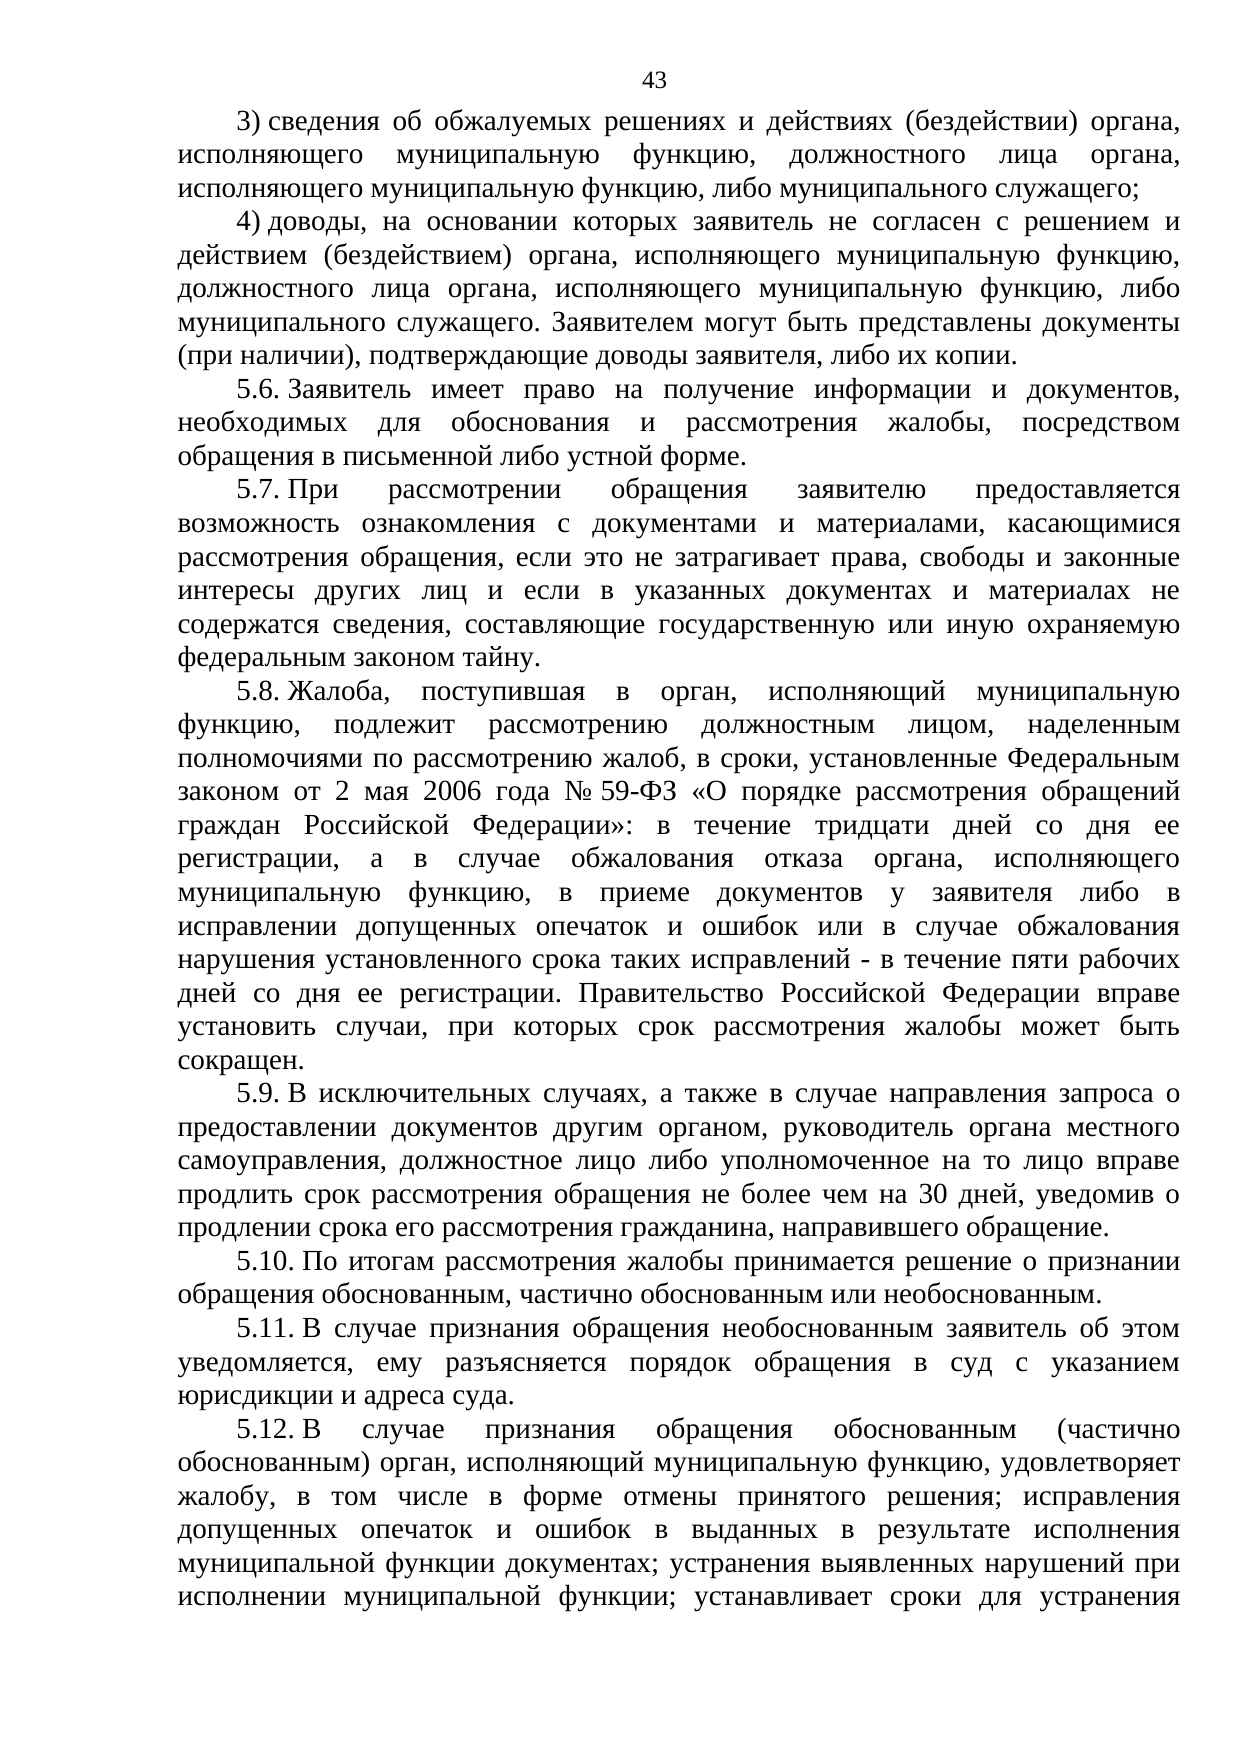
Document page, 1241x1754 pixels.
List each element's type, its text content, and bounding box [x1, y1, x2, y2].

text 5.9. В исключительных случаях, а также в случае направления запроса о предоставлении документов другим органом, руководитель органа местного самоуправления, должностное лицо либо уполномоченное на то лицо вправе продлить срок рассмотрения обращения не более чем на 30 дней, уведомив о продлении срока его рассмотрения гражданина, направившего обращение. [177, 1075, 1181, 1243]
text 3) сведения об обжалуемых решениях и действиях (бездействии) органа, исполняющего муниципальную функцию, должностного лица органа, исполняющего муниципальную функцию, либо муниципального служащего; [177, 103, 1181, 203]
text 5.8. Жалоба, поступившая в орган, исполняющий муниципальную функцию, подлежит рассмотрению должностным лицом, наделенным полномочиями по рассмотрению жалоб, в сроки, установленные Федеральным законом от 2 мая 2006 года № 59-ФЗ «О порядке рассмотрения обращений граждан Российской Федерации»: в течение тридцати дней со дня ее регистрации, а в случае обжалования отказа органа, исполняющего муниципальную функцию, в приеме документов у заявителя либо в исправлении допущенных опечаток и ошибок или в случае обжалования нарушения установленного срока таких исправлений - в течение пяти рабочих дней со дня ее регистрации. Правительство Российской Федерации вправе установить случаи, при которых срок рассмотрения жалобы может быть сокращен. [177, 673, 1181, 1075]
text 5.11. В случае признания обращения необоснованным заявитель об этом уведомляется, ему разъясняется порядок обращения в суд с указанием юрисдикции и адреса суда. [177, 1310, 1181, 1411]
text 5.7. При рассмотрении обращения заявителю предоставляется возможность ознакомления с документами и материалами, касающимися рассмотрения обращения, если это не затрагивает права, свободы и законные интересы других лиц и если в указанных документах и материалах не содержатся сведения, составляющие государственную или иную охраняемую федеральным законом тайну. [177, 472, 1181, 673]
text 4) доводы, на основании которых заявитель не согласен с решением и действием (бездействием) органа, исполняющего муниципальную функцию, должностного лица органа, исполняющего муниципальную функцию, либо муниципального служащего. Заявителем могут быть представлены документы (при наличии), подтверждающие доводы заявителя, либо их копии. [177, 203, 1181, 371]
text 5.10. По итогам рассмотрения жалобы принимается решение о признании обращения обоснованным, частично обоснованным или необоснованным. [177, 1243, 1181, 1310]
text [177, 1411, 1181, 1612]
text 5.6. Заявитель имеет право на получение информации и документов, необходимых для обоснования и рассмотрения жалобы, посредством обращения в письменной либо устной форме. [177, 371, 1181, 472]
